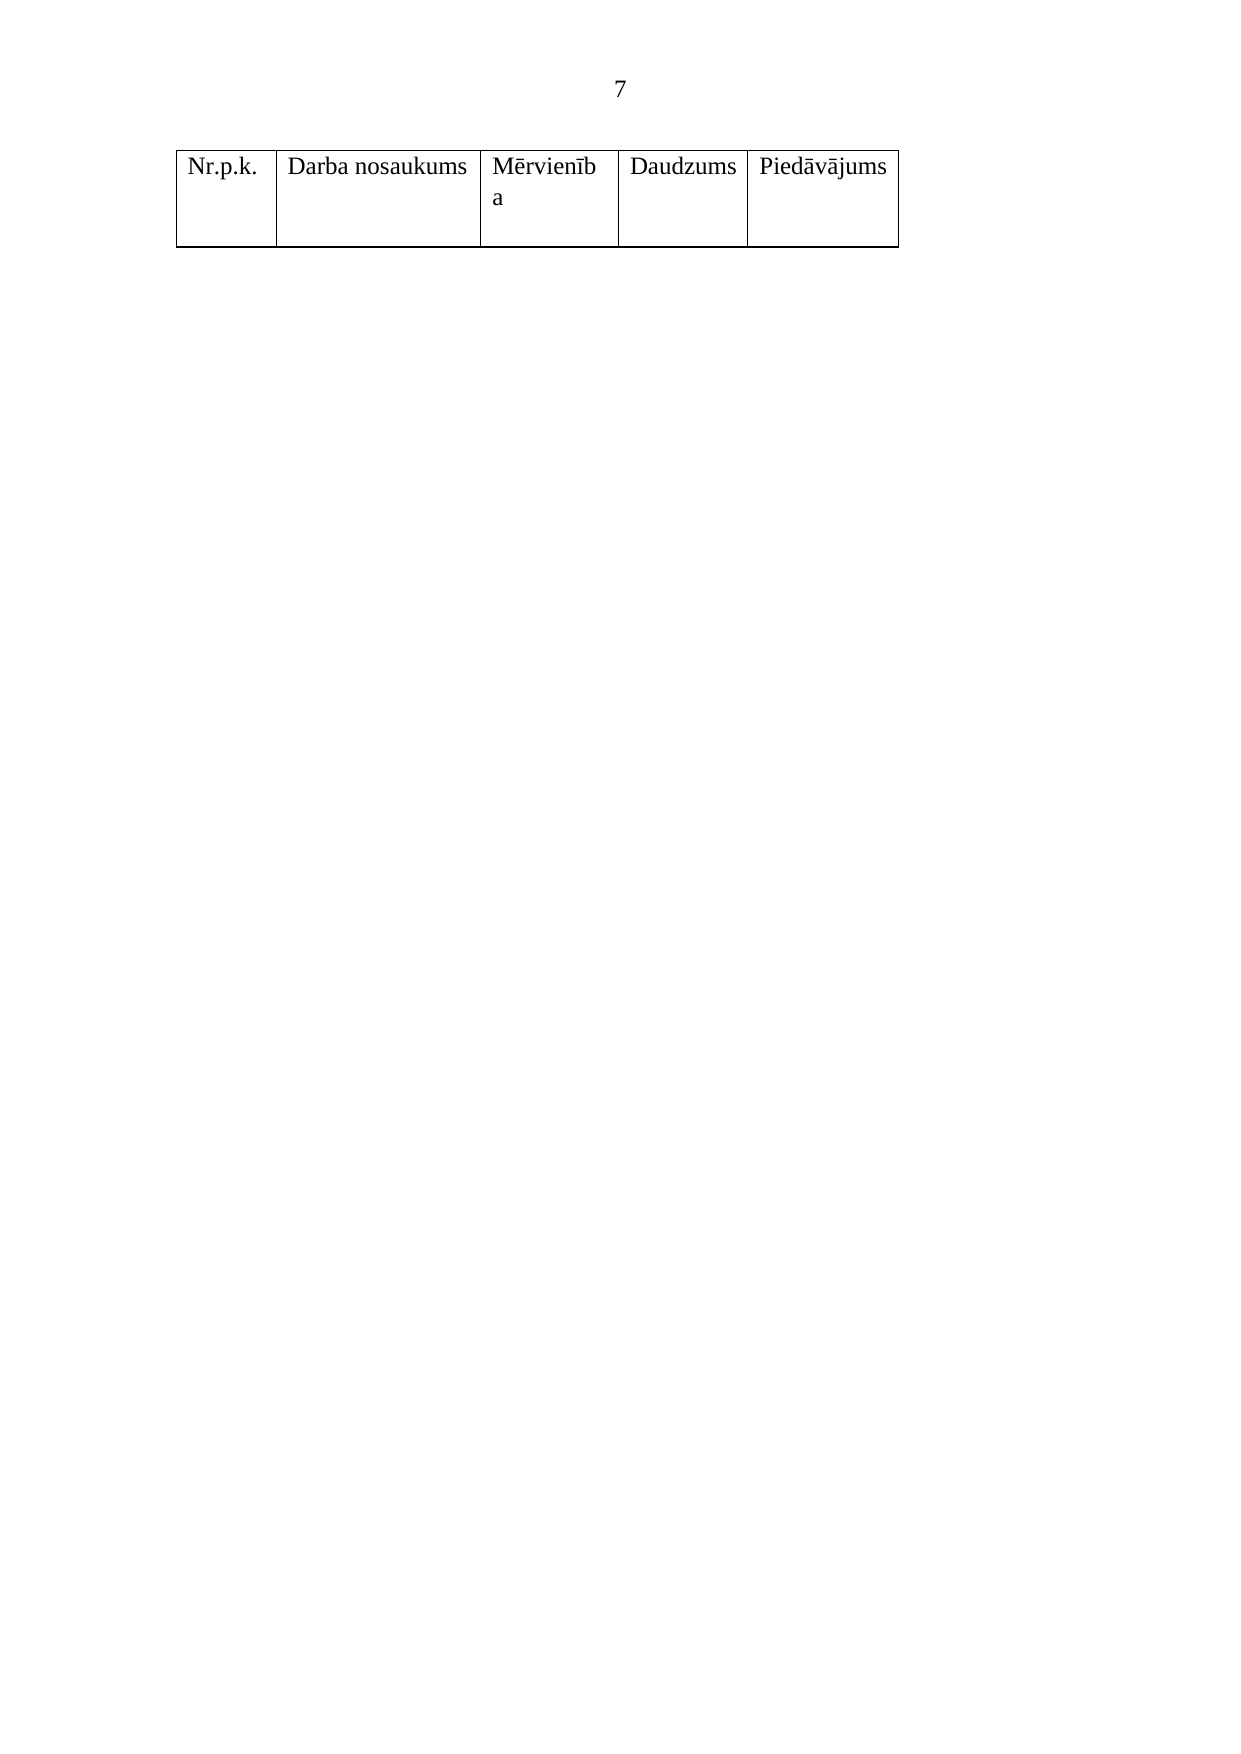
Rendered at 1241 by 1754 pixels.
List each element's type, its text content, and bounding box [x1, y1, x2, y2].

table_header Daudzums [619, 151, 747, 246]
table_header Darba nosaukums [277, 151, 480, 246]
table_header Mērvienība [481, 151, 618, 246]
table_header Nr.p.k. [177, 151, 276, 246]
table_header Piedāvājums [748, 151, 898, 246]
